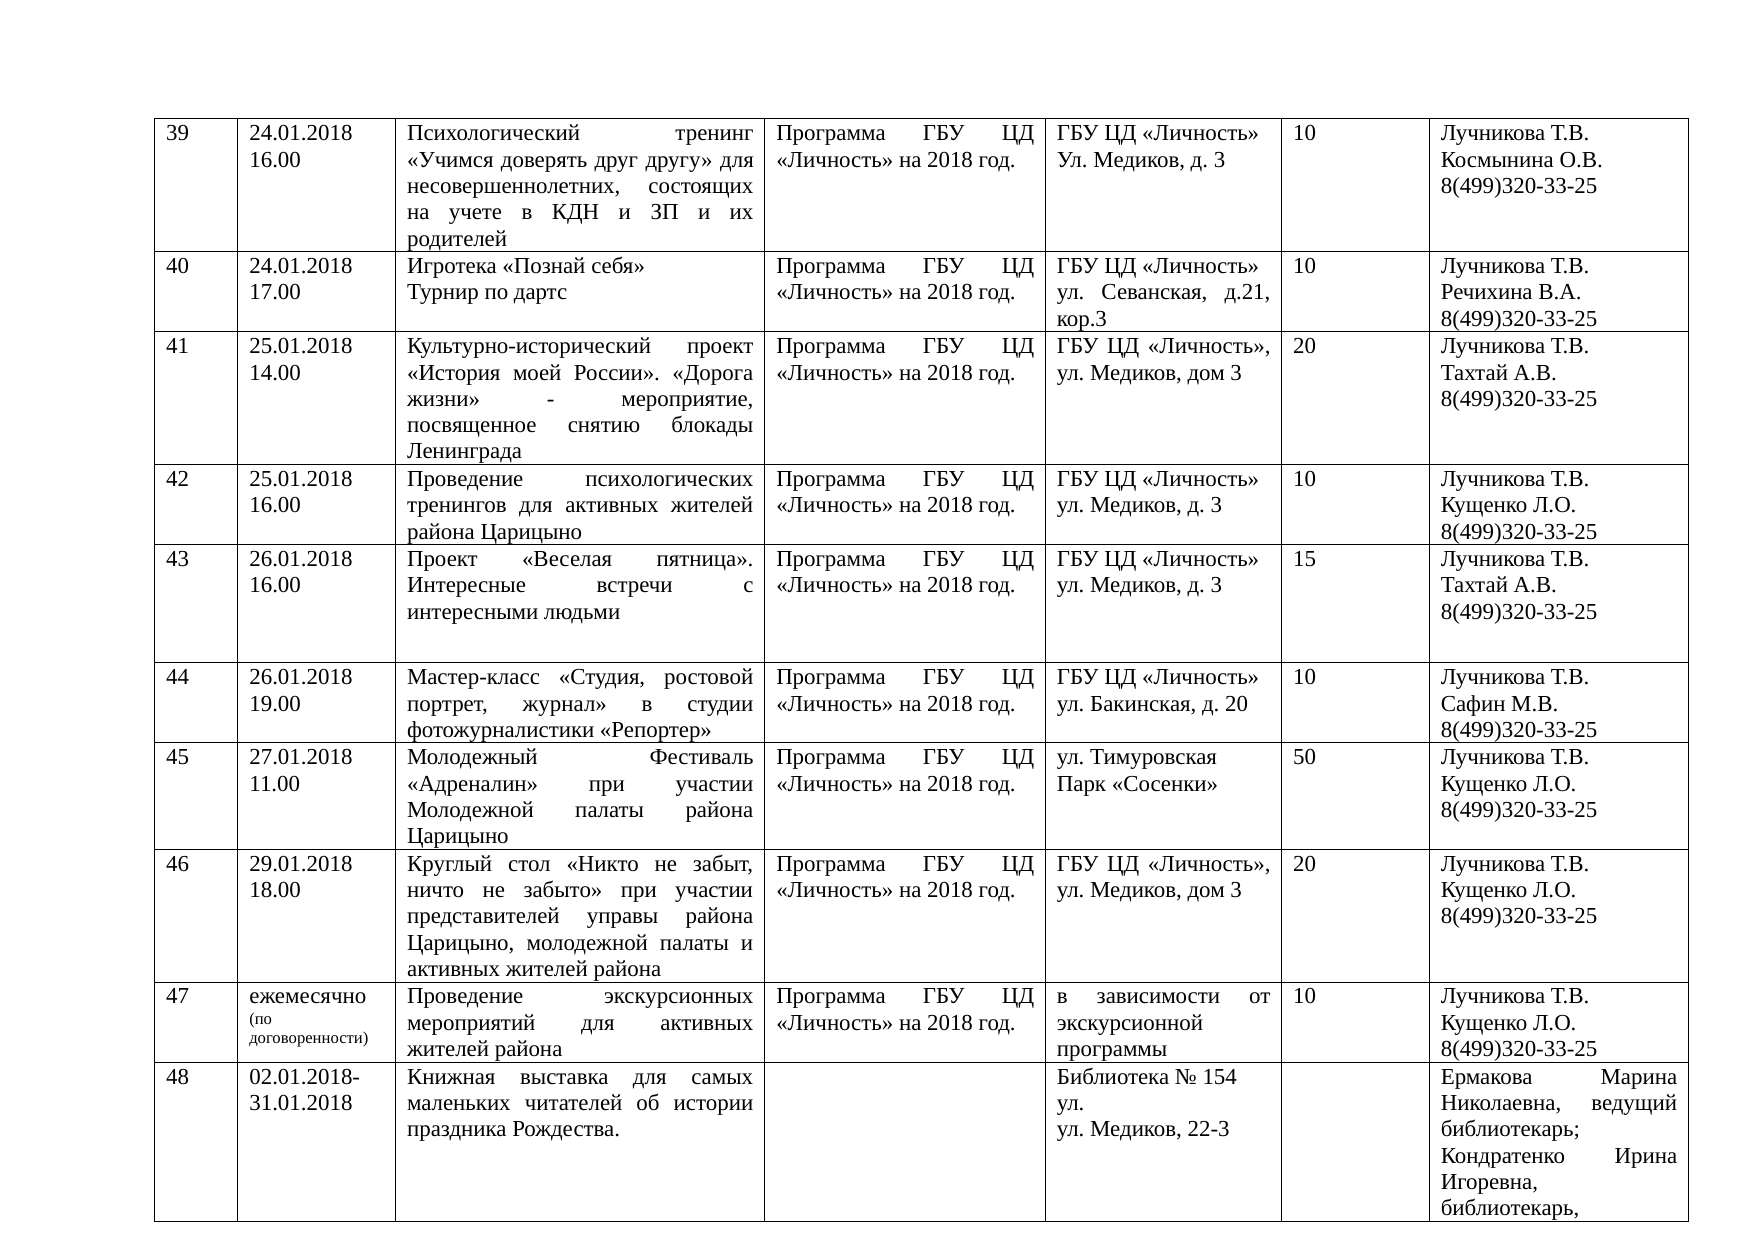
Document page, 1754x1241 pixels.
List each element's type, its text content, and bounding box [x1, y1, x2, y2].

table_cell ГБУ ЦД «Личность», ул. Медиков, дом 3 [1046, 850, 1281, 982]
table_cell Культурно-исторический проект «История моей России». «Дорога жизни» - мероприятие, посвященное снятию блокады Ленинграда [396, 332, 764, 464]
table_cell Мастер-класс «Студия, ростовой портрет, журнал» в студии фотожурналистики «Репортер» [396, 663, 764, 742]
table_cell Психологический тренинг «Учимся доверять друг другу» для несовершеннолетних, состоящих на учете в КДН и ЗП и их родителей [396, 119, 764, 251]
table_cell Книжная выставка для самых маленьких читателей об истории праздника Рождества. [396, 1063, 764, 1221]
table_cell 25.01.2018 16.00 [238, 465, 395, 544]
table_cell Программа ГБУ ЦД «Личность» на 2018 год. [765, 465, 1045, 544]
table_cell 44 [155, 663, 237, 742]
table_cell [1282, 1063, 1429, 1221]
table_cell 25.01.2018 14.00 [238, 332, 395, 464]
table_cell 02.01.2018-31.01.2018 [238, 1063, 395, 1221]
table_cell ежемесячно (по договоренности) [238, 983, 395, 1062]
table_cell 43 [155, 545, 237, 662]
table_cell 40 [155, 252, 237, 331]
table_cell 10 [1282, 465, 1429, 544]
table_cell 42 [155, 465, 237, 544]
table_cell Программа ГБУ ЦД «Личность» на 2018 год. [765, 332, 1045, 464]
table_cell 10 [1282, 119, 1429, 251]
table_cell 15 [1282, 545, 1429, 662]
table_cell Молодежный Фестиваль «Адреналин» при участии Молодежной палаты района Царицыно [396, 743, 764, 849]
table_cell Программа ГБУ ЦД «Личность» на 2018 год. [765, 850, 1045, 982]
table_cell ГБУ ЦД «Личность» ул. Медиков, д. 3 [1046, 545, 1281, 662]
table_cell Программа ГБУ ЦД «Личность» на 2018 год. [765, 663, 1045, 742]
table_cell 10 [1282, 663, 1429, 742]
table_cell Круглый стол «Никто не забыт, ничто не забыто» при участии представителей управы района Царицыно, молодежной палаты и активных жителей района [396, 850, 764, 982]
table_cell ГБУ ЦД «Личность» Ул. Медиков, д. 3 [1046, 119, 1281, 251]
table_cell в зависимости от экскурсионной программы [1046, 983, 1281, 1062]
table_cell 24.01.2018 16.00 [238, 119, 395, 251]
table_cell Лучникова Т.В. Сафин М.В. 8(499)320-33-25 [1430, 663, 1688, 742]
table_cell 10 [1282, 252, 1429, 331]
table_cell 24.01.2018 17.00 [238, 252, 395, 331]
table_cell 29.01.2018 18.00 [238, 850, 395, 982]
table_cell ГБУ ЦД «Личность» ул. Медиков, д. 3 [1046, 465, 1281, 544]
table_cell Лучникова Т.В. Речихина В.А. 8(499)320-33-25 [1430, 252, 1688, 331]
table_cell [765, 1063, 1045, 1221]
table_cell Лучникова Т.В. Космынина О.В. 8(499)320-33-25 [1430, 119, 1688, 251]
table_cell 46 [155, 850, 237, 982]
table_cell 45 [155, 743, 237, 849]
table_cell Лучникова Т.В. Кущенко Л.О. 8(499)320-33-25 [1430, 465, 1688, 544]
table_cell Лучникова Т.В. Тахтай А.В. 8(499)320-33-25 [1430, 332, 1688, 464]
table_cell Библиотека № 154 ул. ул. Медиков, 22-3 [1046, 1063, 1281, 1221]
table_cell 39 [155, 119, 237, 251]
table_cell 20 [1282, 332, 1429, 464]
table_cell 10 [1282, 983, 1429, 1062]
table_cell Лучникова Т.В. Кущенко Л.О. 8(499)320-33-25 [1430, 850, 1688, 982]
table_cell Проект «Веселая пятница». Интересные встречи с интересными людьми [396, 545, 764, 662]
table_cell ГБУ ЦД «Личность» ул. Бакинская, д. 20 [1046, 663, 1281, 742]
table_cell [765, 119, 1045, 251]
table_cell Программа ГБУ ЦД «Личность» на 2018 год. [765, 252, 1045, 331]
table_cell 47 [155, 983, 237, 1062]
table_cell 48 [155, 1063, 237, 1221]
table_cell Игротека «Познай себя» Турнир по дартс [396, 252, 764, 331]
table_cell Проведение экскурсионных мероприятий для активных жителей района [396, 983, 764, 1062]
table_cell 26.01.2018 19.00 [238, 663, 395, 742]
table_cell Программа ГБУ ЦД «Личность» на 2018 год. [765, 743, 1045, 849]
table_cell 27.01.2018 11.00 [238, 743, 395, 849]
table_cell Ермакова Марина Николаевна, ведущий библиотекарь; Кондратенко Ирина Игоревна, библиотекарь, [1430, 1063, 1688, 1221]
table_cell ГБУ ЦД «Личность», ул. Медиков, дом 3 [1046, 332, 1281, 464]
table_cell 50 [1282, 743, 1429, 849]
table_cell ул. Тимуровская Парк «Сосенки» [1046, 743, 1281, 849]
table_cell ГБУ ЦД «Личность» ул. Севанская, д.21, кор.3 [1046, 252, 1281, 331]
table_cell 41 [155, 332, 237, 464]
table_cell Программа ГБУ ЦД «Личность» на 2018 год. [765, 983, 1045, 1062]
table_cell Программа ГБУ ЦД «Личность» на 2018 год. [765, 545, 1045, 662]
table_cell 26.01.2018 16.00 [238, 545, 395, 662]
table_cell Лучникова Т.В. Тахтай А.В. 8(499)320-33-25 [1430, 545, 1688, 662]
table_cell Лучникова Т.В. Кущенко Л.О. 8(499)320-33-25 [1430, 743, 1688, 849]
table_cell Лучникова Т.В. Кущенко Л.О. 8(499)320-33-25 [1430, 983, 1688, 1062]
table_cell 20 [1282, 850, 1429, 982]
table_cell Проведение психологических тренингов для активных жителей района Царицыно [396, 465, 764, 544]
